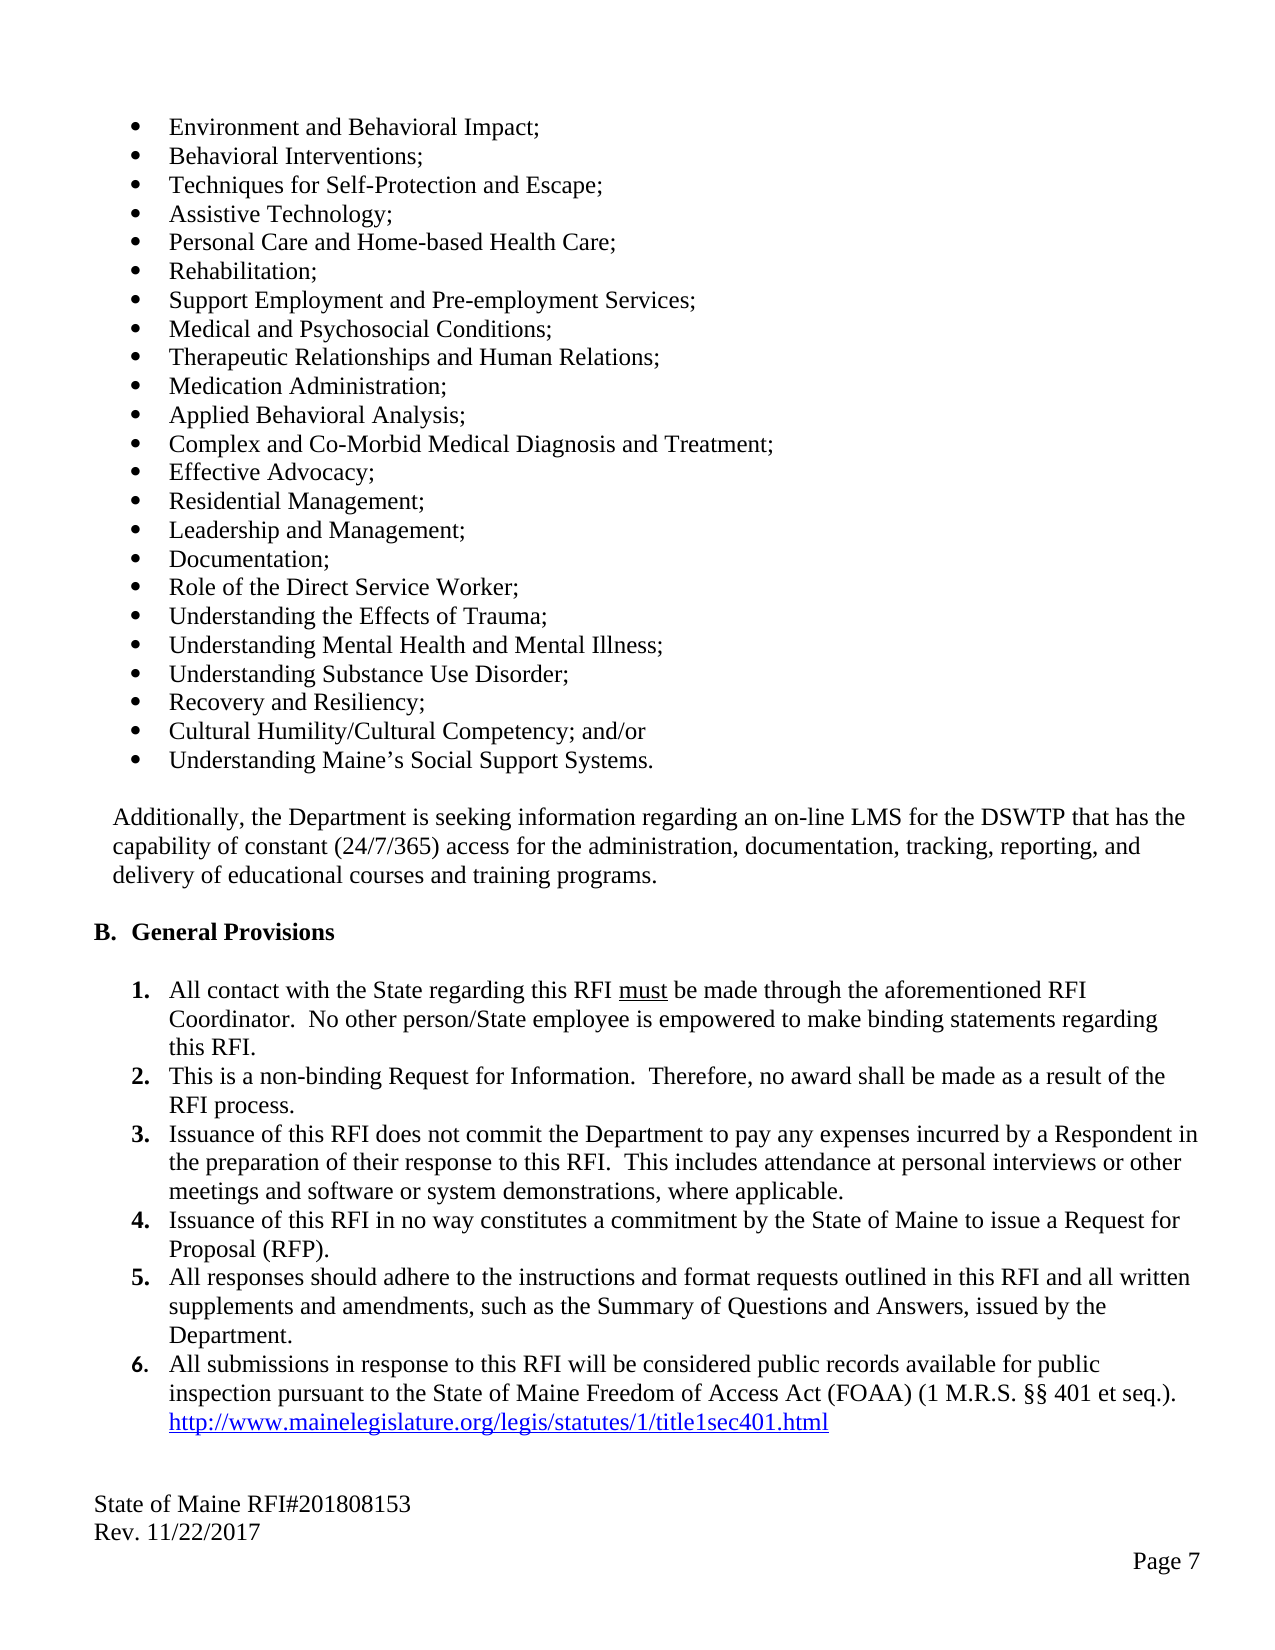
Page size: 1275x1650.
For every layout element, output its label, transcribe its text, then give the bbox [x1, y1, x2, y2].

list Applied Behavioral Analysis; [131, 400, 1200, 429]
list Complex and Co-Morbid Medical Diagnosis and Treatment; [131, 429, 1200, 457]
list Residential Management; [131, 486, 1200, 515]
list Therapeutic Relationships and Human Relations; [131, 342, 1200, 371]
text Additionally, the Department is seeking information regarding an on-line LMS for the DSWTP that has the capability of constant (24/7/365) access for the administration, documentation, tracking, reporting, and delivery of educational courses and training programs. [112, 802, 1200, 889]
list Understanding Mental Health and Mental Illness; [131, 630, 1200, 659]
list All responses should adhere to the instructions and format requests outlined in this RFI and all written supplements and amendments, such as the Summary of Questions and Answers, issued by the Department. [131, 1262, 1200, 1349]
subtitle B. General Provisions [94, 917, 1200, 946]
list Understanding Substance Use Disorder; [131, 659, 1200, 687]
list Effective Advocacy; [131, 457, 1200, 486]
list Assistive Technology; [131, 199, 1200, 227]
list Understanding Maine’s Social Support Systems. [131, 745, 1200, 774]
list All submissions in response to this RFI will be considered public records available for public inspection pursuant to the State of Maine Freedom of Access Act (FOAA) (1 M.R.S. §§ 401 et seq.). [131, 1349, 1200, 1407]
list All contact with the State regarding this RFI must be made through the aforementioned RFI Coordinator. No other person/State employee is empowered to make binding statements regarding this RFI. [131, 975, 1200, 1061]
list Documentation; [131, 544, 1200, 572]
list Leadership and Management; [131, 515, 1200, 544]
list Issuance of this RFI in no way constitutes a commitment by the State of Maine to issue a Request for Proposal (RFP). [131, 1205, 1200, 1262]
text http://www.mainelegislature.org/legis/statutes/1/title1sec401.html [169, 1407, 1200, 1435]
list Medication Administration; [131, 371, 1200, 400]
list This is a non-binding Request for Information. Therefore, no award shall be made as a result of the RFI process. [131, 1061, 1200, 1119]
list Environment and Behavioral Impact; [131, 112, 1200, 141]
list Understanding the Effects of Trauma; [131, 601, 1200, 630]
list Cultural Humility/Cultural Competency; and/or [131, 716, 1200, 745]
list Behavioral Interventions; [131, 141, 1200, 170]
list Techniques for Self-Protection and Escape; [131, 170, 1200, 199]
list Role of the Direct Service Worker; [131, 572, 1200, 601]
list Support Employment and Pre-employment Services; [131, 285, 1200, 314]
list Rehabilitation; [131, 256, 1200, 285]
list Medical and Psychosocial Conditions; [131, 314, 1200, 342]
list Personal Care and Home-based Health Care; [131, 227, 1200, 256]
list Issuance of this RFI does not commit the Department to pay any expenses incurred by a Respondent in the preparation of their response to this RFI. This includes attendance at personal interviews or other meetings and software or system demonstrations, where applicable. [131, 1119, 1200, 1205]
list Recovery and Resiliency; [131, 687, 1200, 716]
